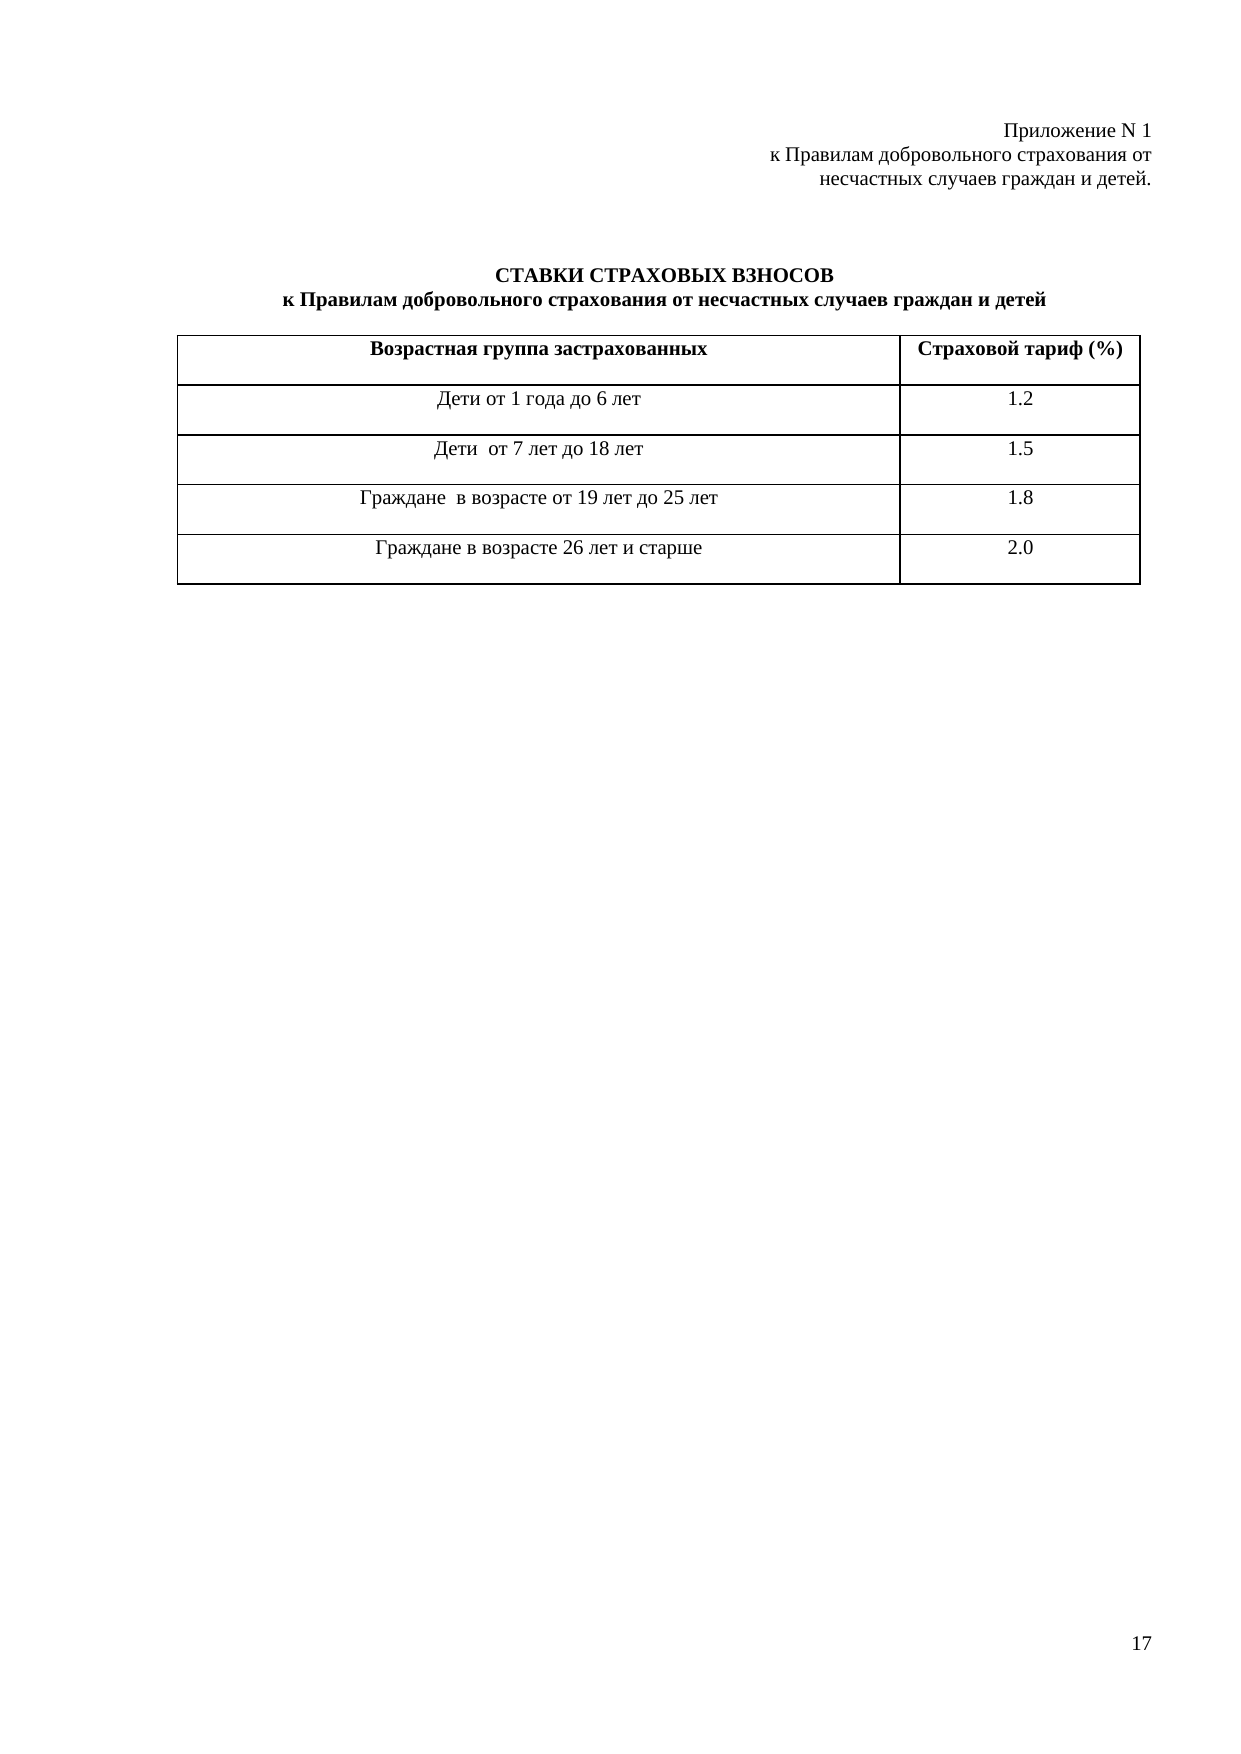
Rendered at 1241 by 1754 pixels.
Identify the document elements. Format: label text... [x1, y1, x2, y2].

text к Правилам добровольного страхования от несчастных случаев граждан и детей [177, 287, 1152, 311]
text Приложение N 1 [709, 118, 1152, 142]
subtitle СТАВКИ СТРАХОВЫХ ВЗНОСОВ [177, 262, 1152, 287]
text к Правилам добровольного страхования от несчастных случаев граждан и детей. [709, 142, 1152, 190]
